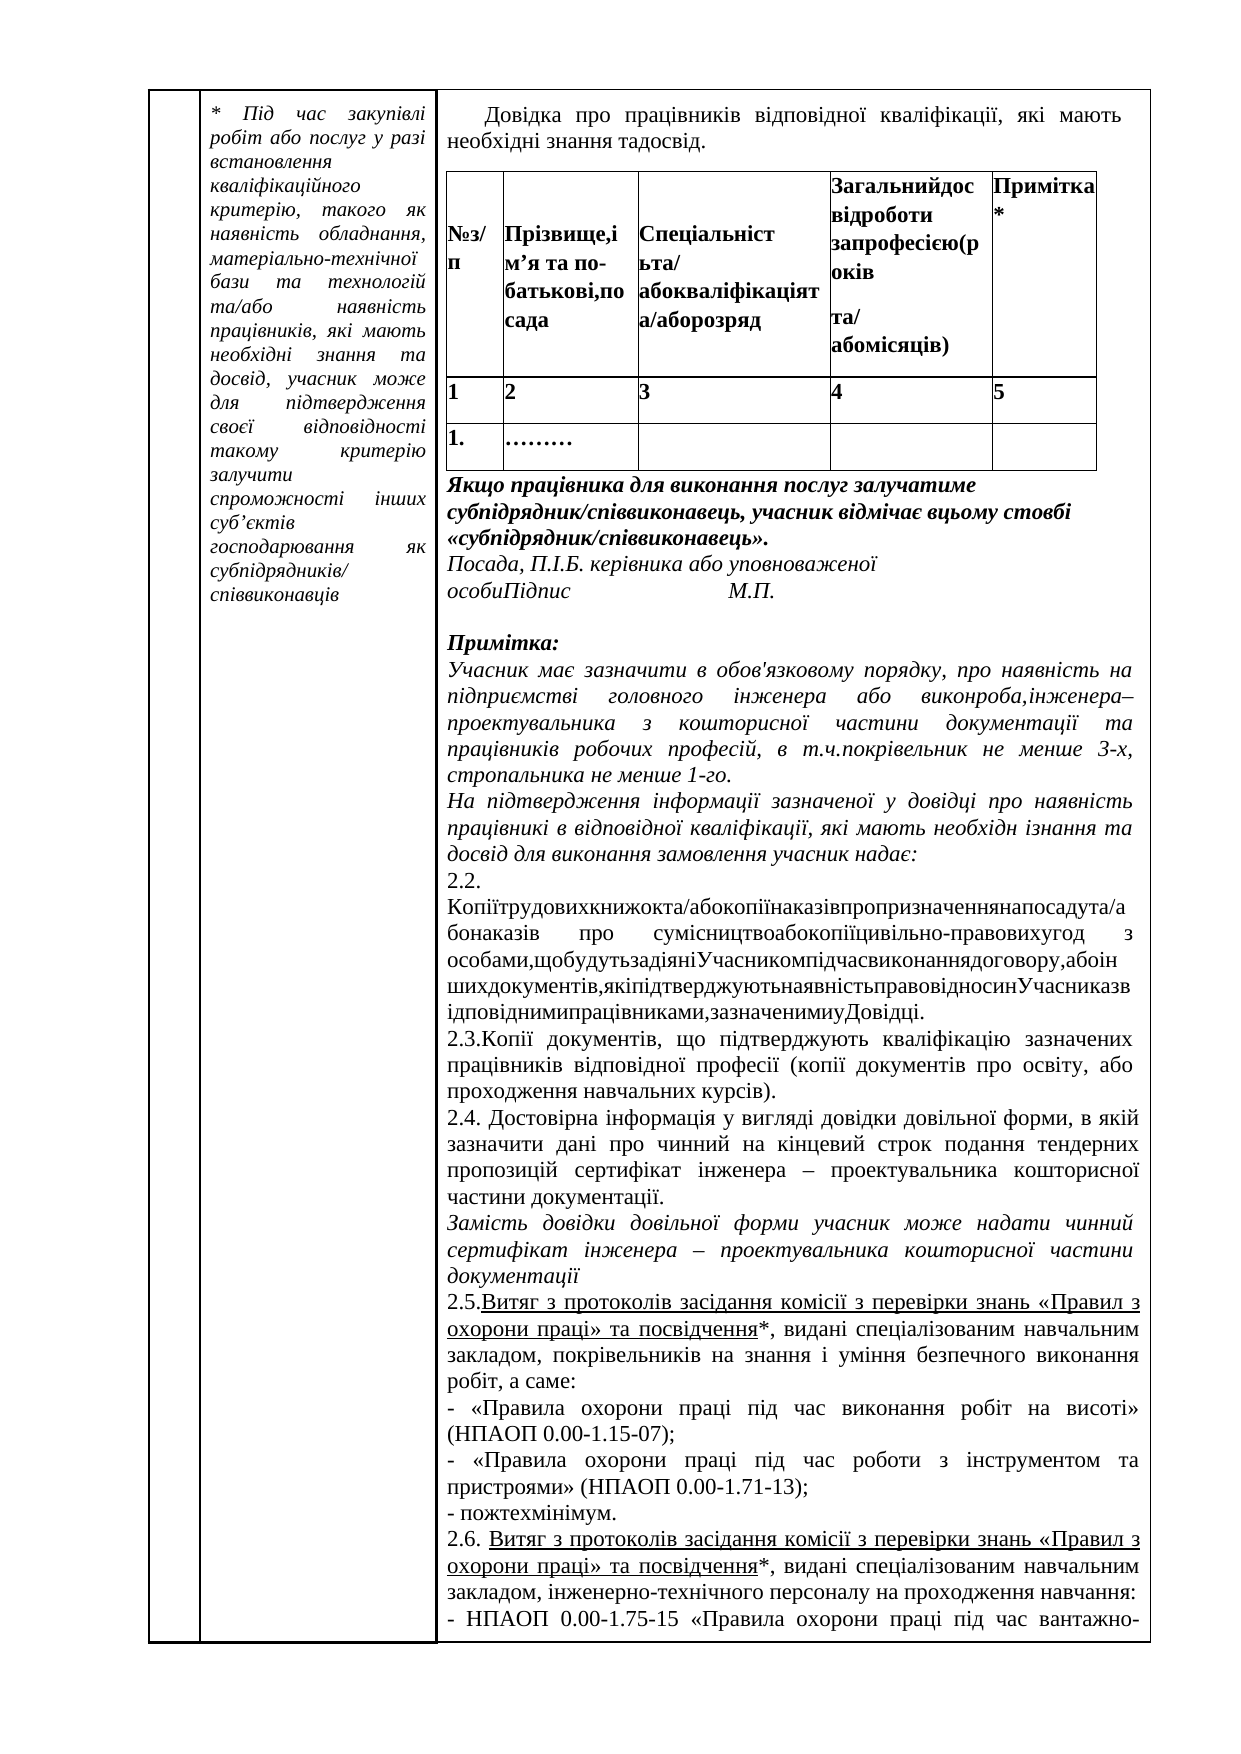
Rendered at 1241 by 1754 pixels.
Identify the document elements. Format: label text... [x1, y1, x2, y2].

table_cell 2 [150, 91, 199, 1641]
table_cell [438, 90, 1150, 1641]
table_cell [201, 91, 435, 1641]
